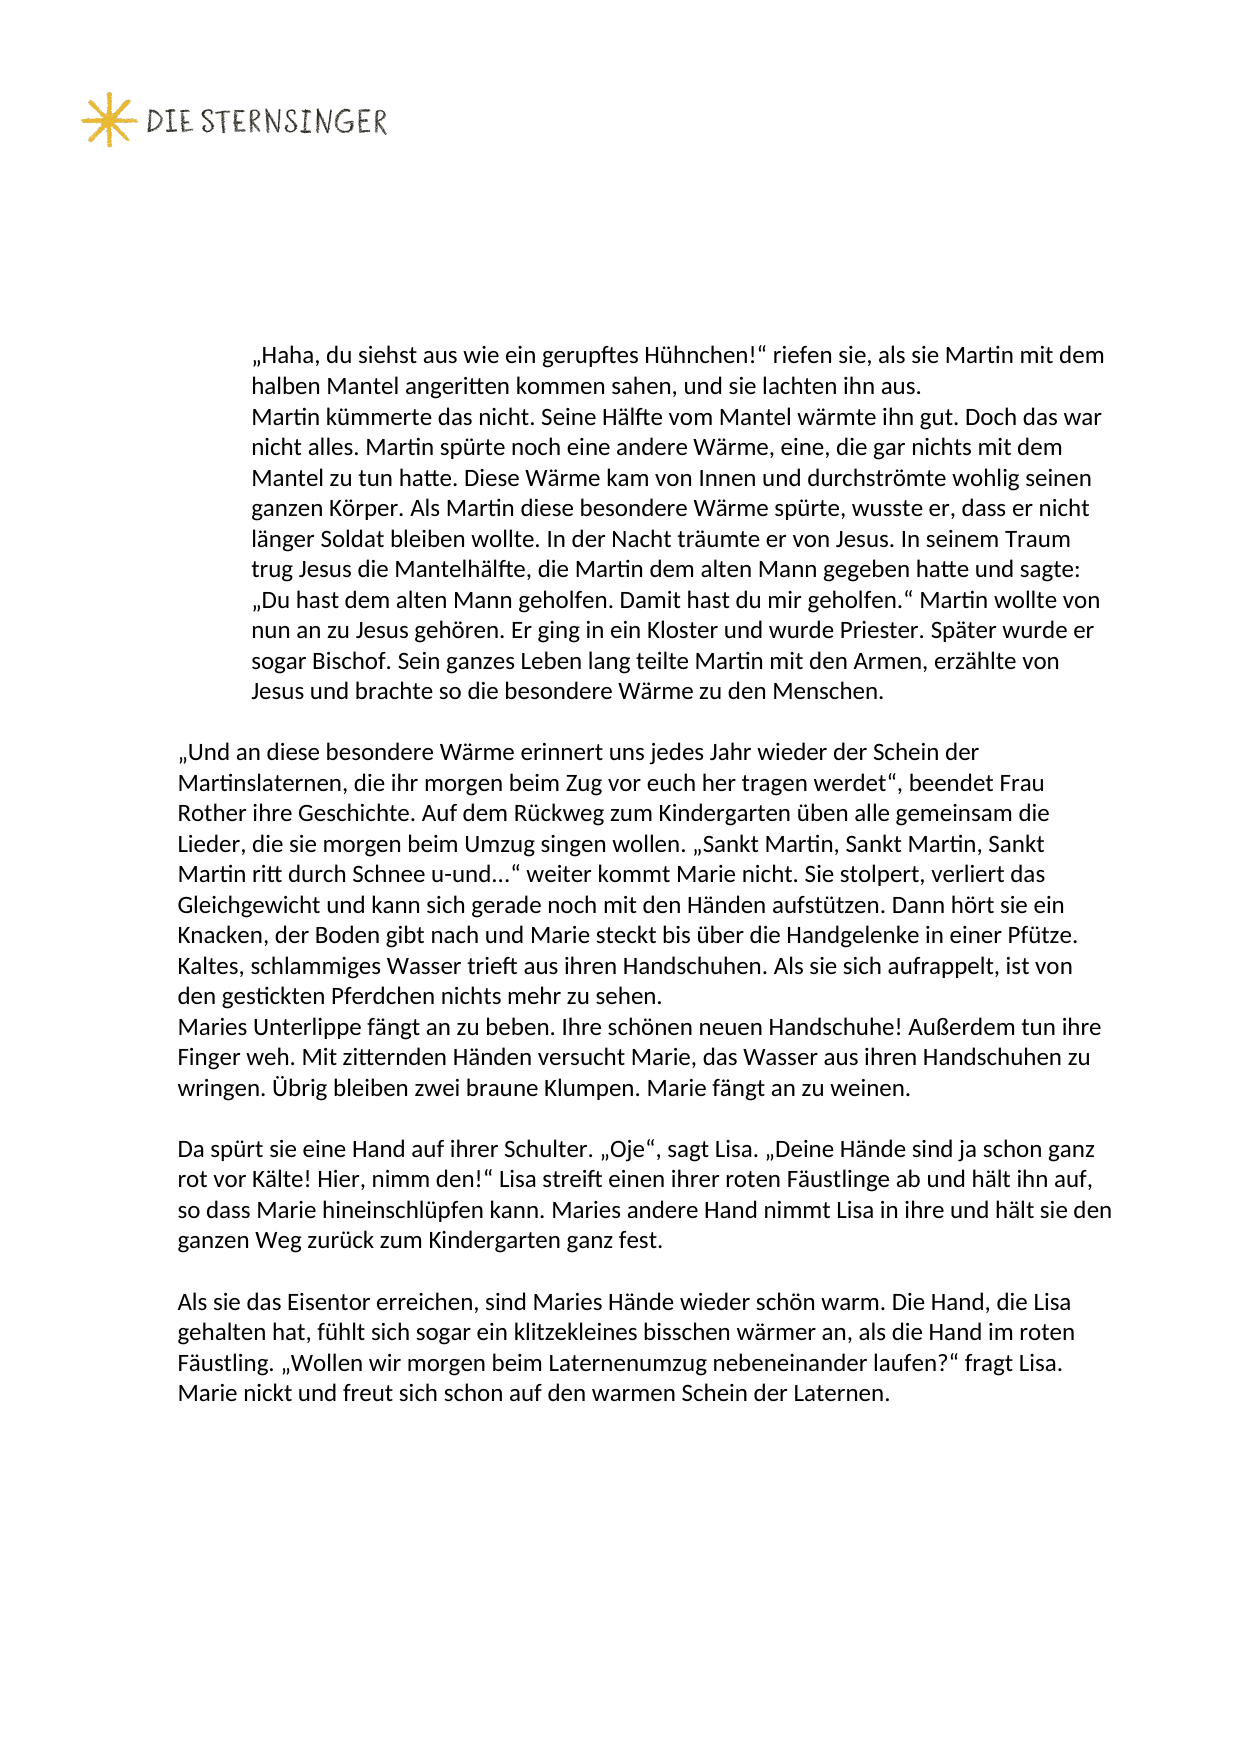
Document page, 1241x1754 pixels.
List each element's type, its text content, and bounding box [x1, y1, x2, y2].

text Als sie das Eisentor erreichen, sind Maries Hände wieder schön warm. Die Hand, die Lisa gehalten hat, fühlt sich sogar ein klitzekleines bisschen wärmer an, als die Hand im roten Fäustling. „Wollen wir morgen beim Laternenumzug nebeneinander laufen?“ fragt Lisa. Marie nickt und freut sich schon auf den warmen Schein der Laternen. [177, 1286, 1116, 1408]
text Martin kümmerte das nicht. Seine Hälfte vom Mantel wärmte ihn gut. Doch das war nicht alles. Martin spürte noch eine andere Wärme, eine, die gar nichts mit dem Mantel zu tun hatte. Diese Wärme kam von Innen und durchströmte wohlig seinen ganzen Körper. Als Martin diese besondere Wärme spürte, wusste er, dass er nicht länger Soldat bleiben wollte. In der Nacht träumte er von Jesus. In seinem Traum trug Jesus die Mantelhälfte, die Martin dem alten Mann gegeben hatte und sagte: „Du hast dem alten Mann geholfen. Damit hast du mir geholfen.“ Martin wollte von nun an zu Jesus gehören. Er ging in ein Kloster und wurde Priester. Später wurde er sogar Bischof. Sein ganzes Leben lang teilte Martin mit den Armen, erzählte von Jesus und brachte so die besondere Wärme zu den Menschen. [251, 401, 1116, 706]
picture [0, 2, 1211, 1754]
text Da spürt sie eine Hand auf ihrer Schulter. „Oje“, sagt Lisa. „Deine Hände sind ja schon ganz rot vor Kälte! Hier, nimm den!“ Lisa streift einen ihrer roten Fäustlinge ab und hält ihn auf, so dass Marie hineinschlüpfen kann. Maries andere Hand nimmt Lisa in ihre und hält sie den ganzen Weg zurück zum Kindergarten ganz fest. [177, 1133, 1116, 1255]
text „Und an diese besondere Wärme erinnert uns jedes Jahr wieder der Schein der Martinslaternen, die ihr morgen beim Zug vor euch her tragen werdet“, beendet Frau Rother ihre Geschichte. Auf dem Rückweg zum Kindergarten üben alle gemeinsam die Lieder, die sie morgen beim Umzug singen wollen. „Sankt Martin, Sankt Martin, Sankt Martin ritt durch Schnee u-und...“ weiter kommt Marie nicht. Sie stolpert, verliert das Gleichgewicht und kann sich gerade noch mit den Händen aufstützen. Dann hört sie ein Knacken, der Boden gibt nach und Marie steckt bis über die Handgelenke in einer Pfütze. Kaltes, schlammiges Wasser trieft aus ihren Handschuhen. Als sie sich aufrappelt, ist von den gestickten Pferdchen nichts mehr zu sehen. [177, 736, 1116, 1011]
text Maries Unterlippe fängt an zu beben. Ihre schönen neuen Handschuhe! Außerdem tun ihre Finger weh. Mit zitternden Händen versucht Marie, das Wasser aus ihren Handschuhen zu wringen. Übrig bleiben zwei braune Klumpen. Marie fängt an zu weinen. [177, 1011, 1116, 1103]
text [251, 339, 1116, 401]
